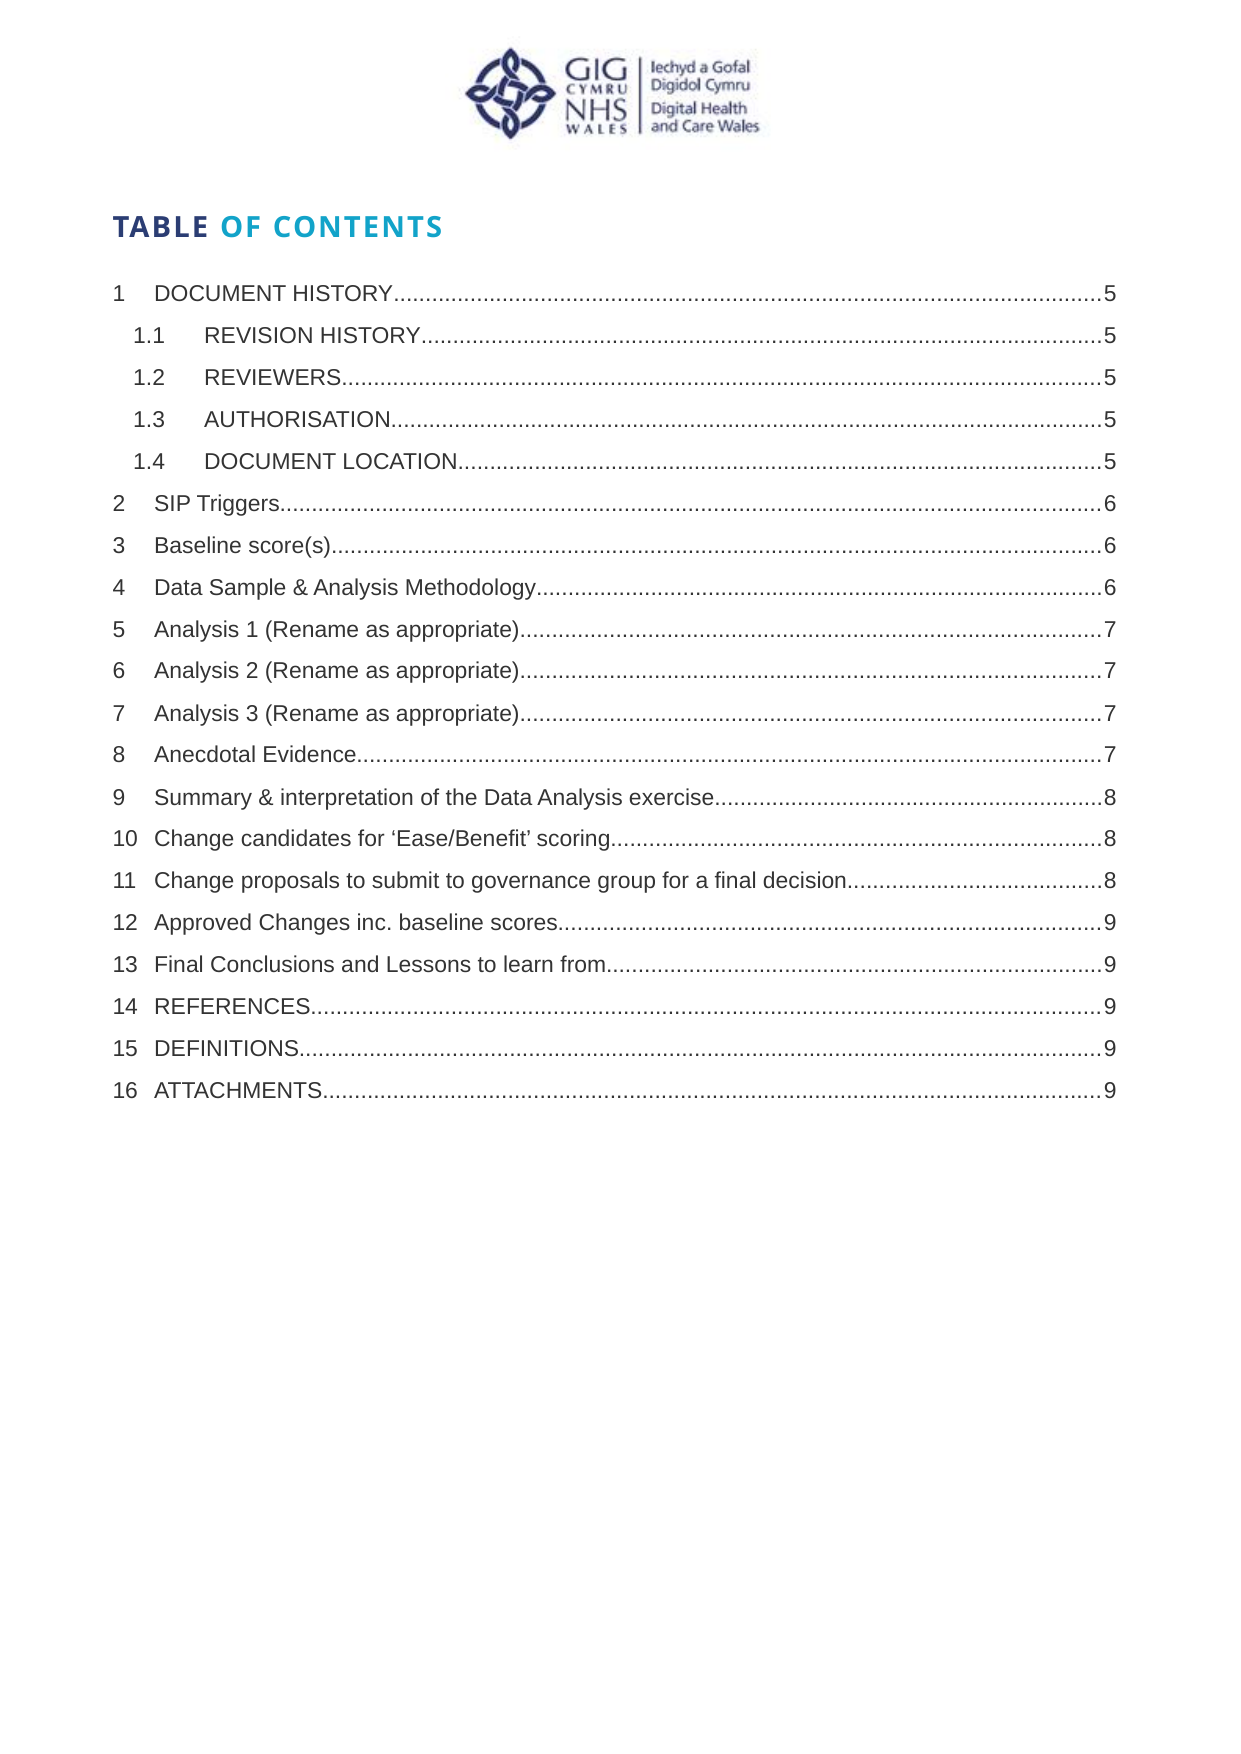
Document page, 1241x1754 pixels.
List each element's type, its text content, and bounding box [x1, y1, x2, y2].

text 2 SIP Triggers 6 [112, 489, 1128, 516]
text 4 Data Sample & Analysis Methodology 6 [112, 573, 1128, 600]
text 1.1 REVISION HISTORY 5 [133, 322, 1128, 348]
text 9 Summary & interpretation of the Data Analysis exercise 8 [112, 783, 1128, 810]
text 1.4 DOCUMENT LOCATION 5 [133, 448, 1128, 474]
text 6 Analysis 2 (Rename as appropriate) 7 [112, 657, 1128, 684]
text 5 Analysis 1 (Rename as appropriate) 7 [112, 616, 1128, 642]
text 15 DEFINITIONS 9 [112, 1035, 1128, 1062]
text 13 Final Conclusions and Lessons to learn from 9 [112, 951, 1128, 978]
text 1.3 AUTHORISATION 5 [133, 406, 1128, 432]
text 14 REFERENCES 9 [112, 993, 1128, 1020]
text TABLE OF CONTENTS [112, 206, 1128, 246]
text 8 Anecdotal Evidence 7 [112, 741, 1128, 768]
text 3 Baseline score(s) 6 [112, 532, 1128, 558]
text 1.2 REVIEWERS 5 [133, 364, 1128, 390]
text 7 Analysis 3 (Rename as appropriate) 7 [112, 699, 1128, 726]
text 16 ATTACHMENTS 9 [112, 1077, 1128, 1104]
text 12 Approved Changes inc. baseline scores 9 [112, 909, 1128, 936]
text 11 Change proposals to submit to governance group for a final decision 8 [112, 867, 1128, 894]
text 10 Change candidates for ‘Ease/Benefit’ scoring 8 [112, 825, 1128, 852]
text 1 DOCUMENT HISTORY 5 [112, 280, 1128, 306]
picture [445, 25, 795, 172]
